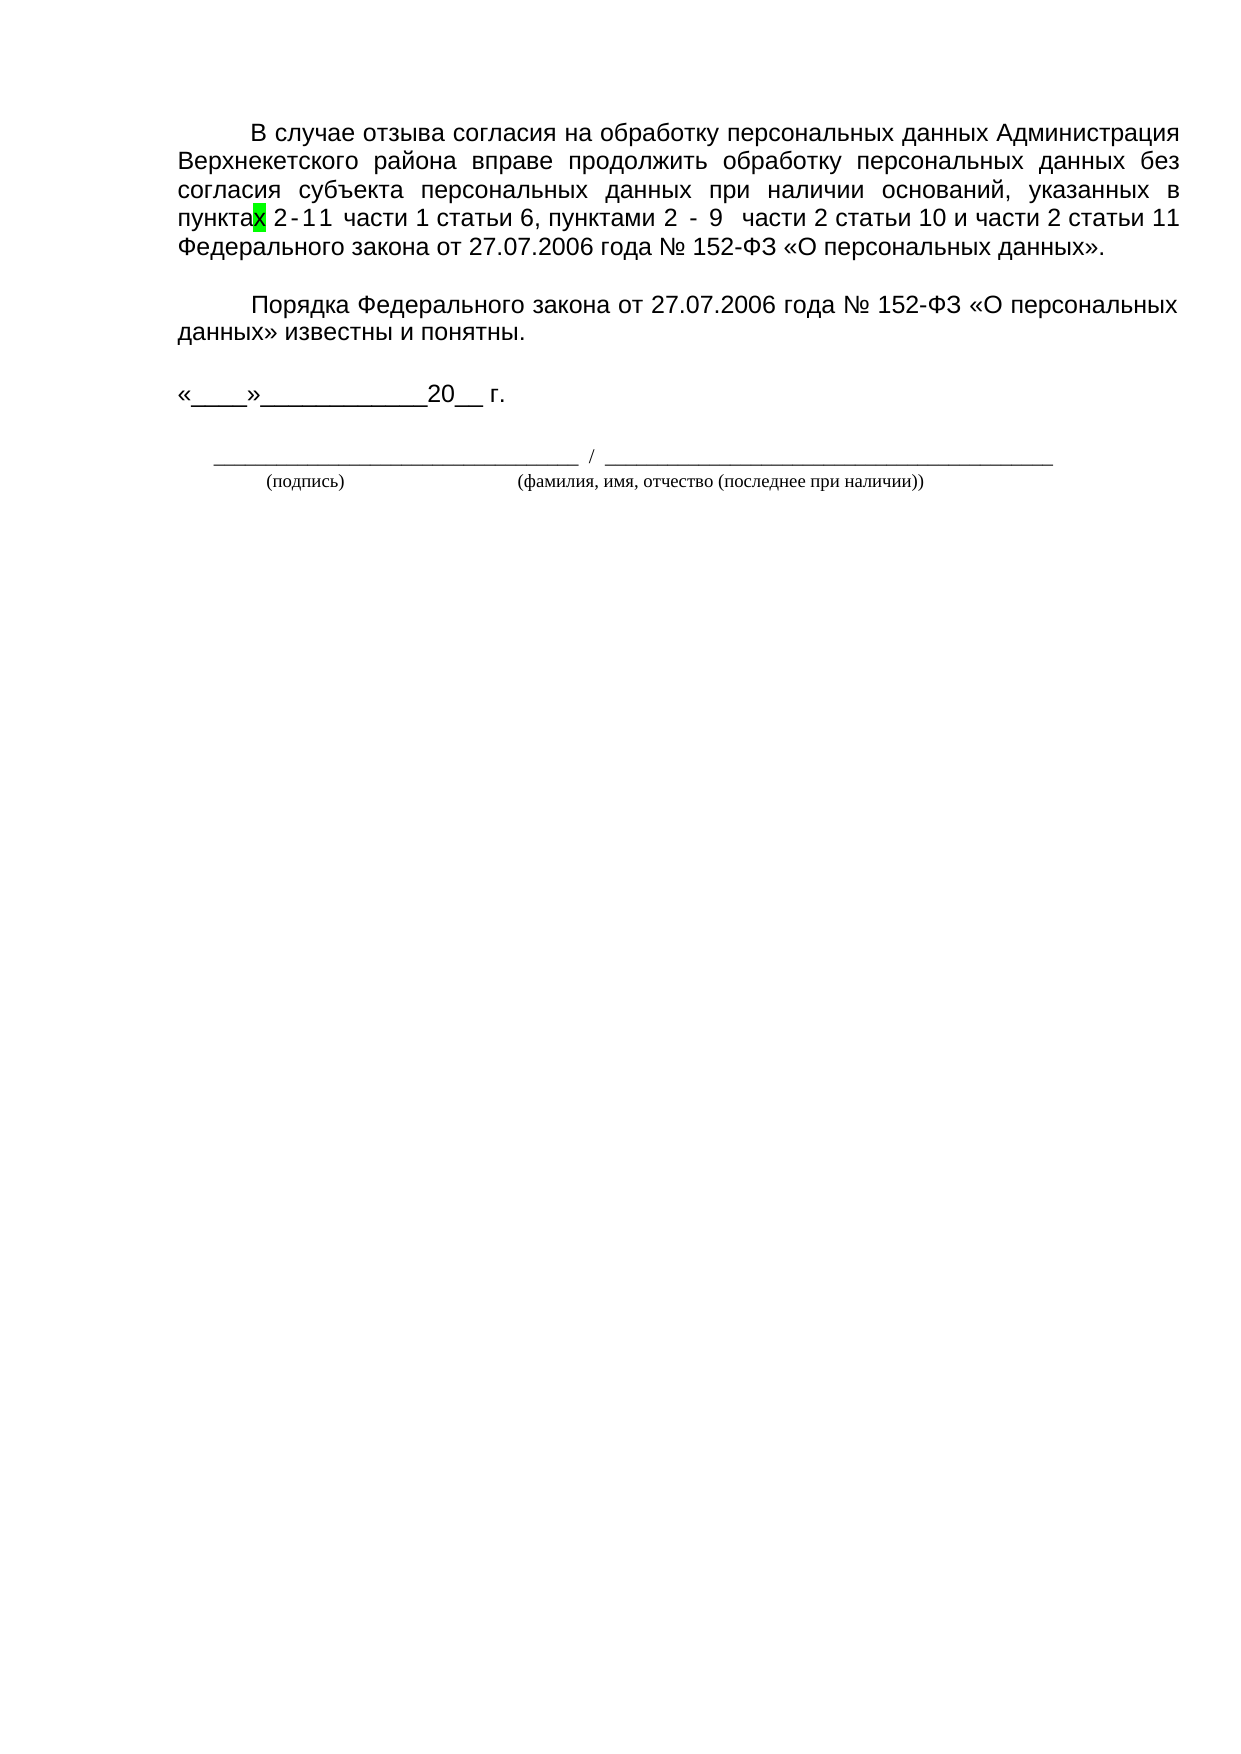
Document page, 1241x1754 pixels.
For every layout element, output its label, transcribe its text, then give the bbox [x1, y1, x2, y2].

text «____»____________20__ г. [177, 379, 1181, 408]
text В случае отзыва согласия на обработку персональных данных Администрация Верхнекетского района вправе продолжить обработку персональных данных без согласия субъекта персональных данных при наличии оснований, указанных в пунктах 2-11 части 1 статьи 6, пунктами 2-9 части 2 статьи 10 и части 2 статьи 11 Федерального закона от 27.07.2006 года № 152-ФЗ «О персональных данных». [177, 118, 1181, 261]
text (подпись) (фамилия, имя, отчество (последнее при наличии)) [177, 469, 1181, 491]
text Порядка Федерального закона от 27.07.2006 года № 152-ФЗ «О персональных данных» известны и понятны. [177, 292, 1179, 345]
text ___________________________________ / ___________________________________________ [177, 444, 1181, 468]
